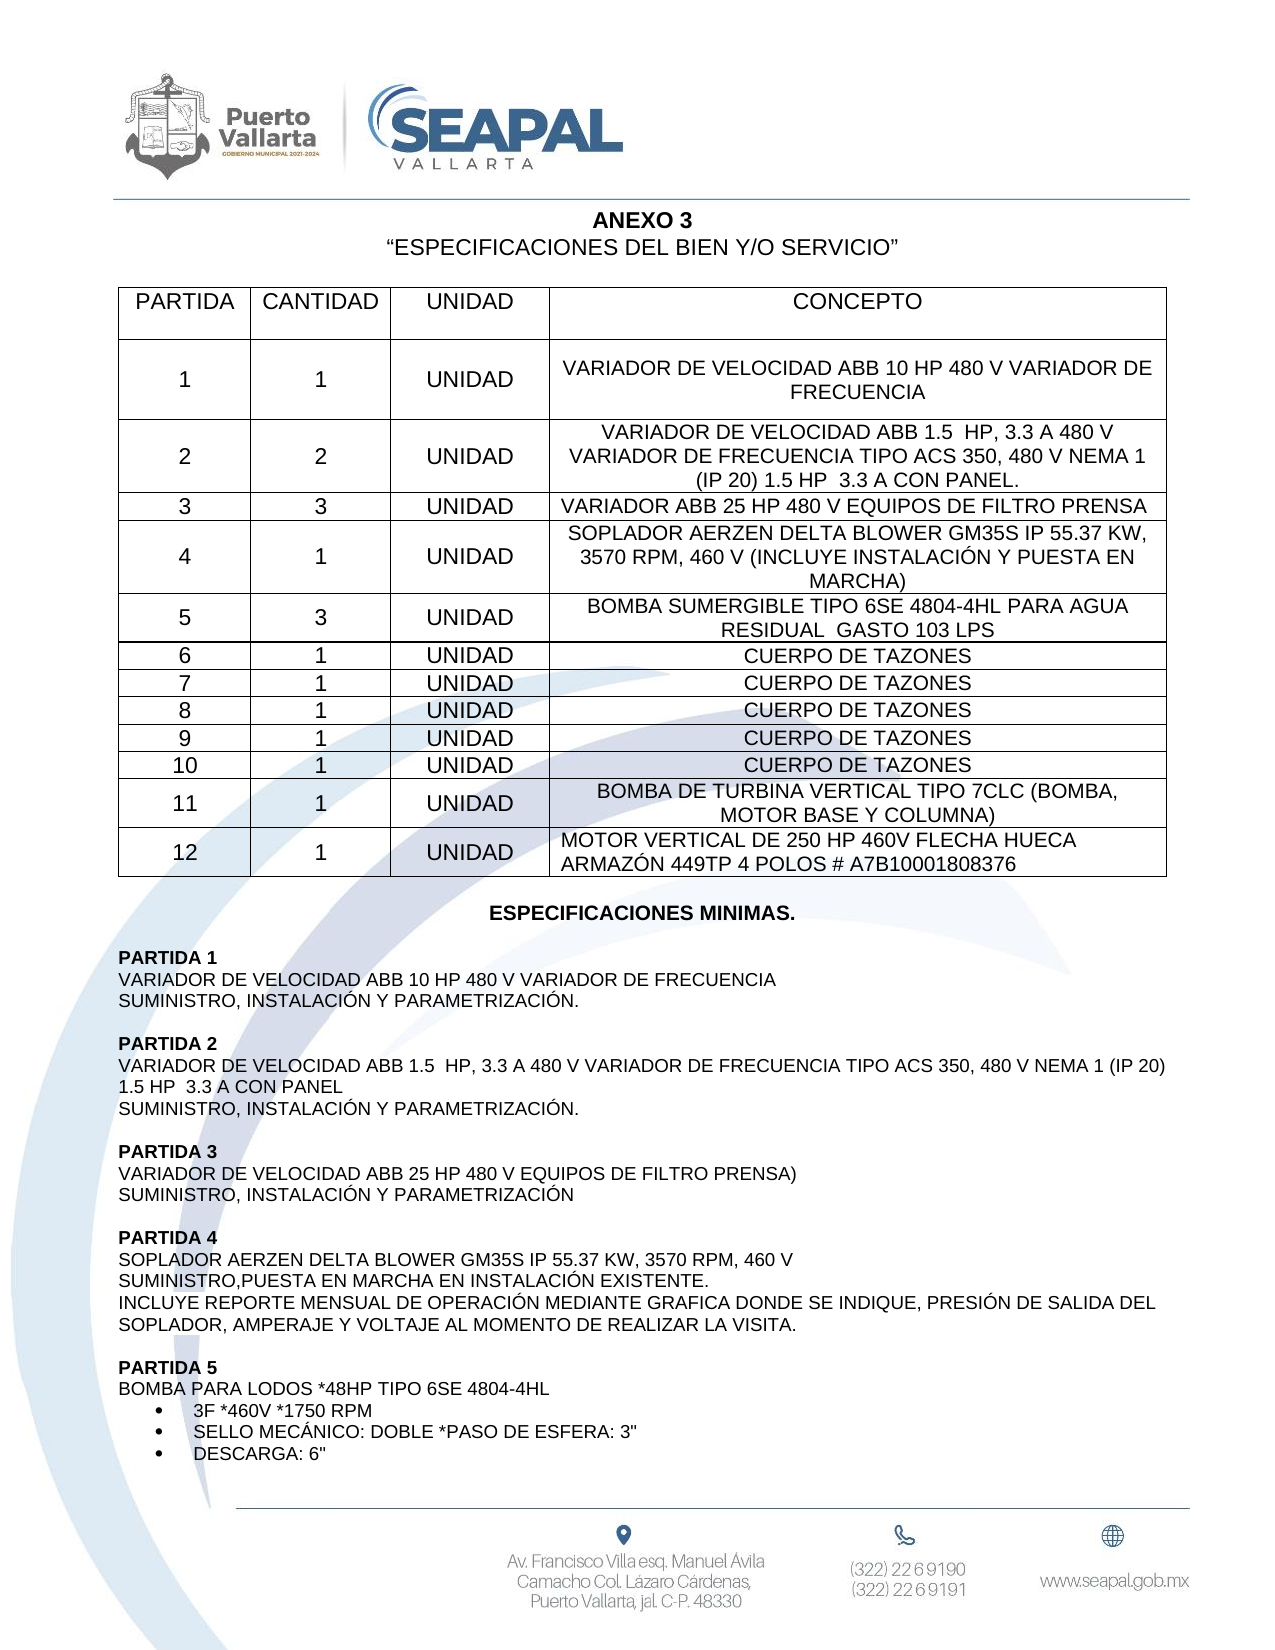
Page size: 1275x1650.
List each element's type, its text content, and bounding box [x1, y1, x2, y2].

table_cell MOTOR VERTICAL DE 250 HP 460V FLECHA HUECA ARMAZÓN 449TP 4 POLOS # A7B10001808376 [550, 828, 1166, 876]
table_cell UNIDAD [391, 521, 549, 592]
text PARTIDA 2 [118, 1033, 1166, 1054]
table_cell CUERPO DE TAZONES [550, 725, 1166, 751]
table_cell UNIDAD [391, 493, 549, 519]
table_header PARTIDA [119, 288, 250, 339]
table_cell 5 [119, 594, 250, 641]
table_cell 9 [119, 725, 250, 751]
table_cell UNIDAD [391, 670, 549, 696]
text ANEXO 3 [118, 207, 1166, 234]
list SELLO MECÁNICO: DOBLE *PASO DE ESFERA: 3" [156, 1421, 1166, 1443]
table_cell CUERPO DE TAZONES [550, 670, 1166, 696]
table_cell 4 [119, 521, 250, 592]
table_cell UNIDAD [391, 420, 549, 492]
table_cell 1 [251, 697, 390, 723]
table_cell 3 [251, 493, 390, 519]
list DESCARGA: 6" [156, 1443, 1166, 1464]
table_cell 2 [119, 420, 250, 492]
text “ESPECIFICACIONES DEL BIEN Y/O SERVICIO” [118, 234, 1166, 260]
table_cell 1 [251, 340, 390, 419]
text PARTIDA 4 [118, 1227, 1166, 1249]
table_cell 8 [119, 697, 250, 723]
table_cell UNIDAD [391, 725, 549, 751]
table_cell BOMBA SUMERGIBLE TIPO 6SE 4804-4HL PARA AGUA RESIDUAL GASTO 103 LPS [550, 594, 1166, 641]
table_cell 3 [251, 594, 390, 641]
text SUMINISTRO, INSTALACIÓN Y PARAMETRIZACIÓN [118, 1184, 1166, 1206]
table_cell 10 [119, 752, 250, 778]
table_cell 7 [119, 670, 250, 696]
text BOMBA PARA LODOS *48HP TIPO 6SE 4804-4HL [118, 1378, 1166, 1399]
table_cell 11 [119, 779, 250, 827]
table_cell VARIADOR ABB 25 HP 480 V EQUIPOS DE FILTRO PRENSA [550, 493, 1166, 519]
text VARIADOR DE VELOCIDAD ABB 1.5 HP, 3.3 A 480 V VARIADOR DE FRECUENCIA TIPO ACS 350, 480 V NEMA 1 (IP 20) 1.5 HP 3.3 A CON PANEL [118, 1054, 1166, 1098]
picture [9, 0, 1275, 1650]
table_cell 2 [251, 420, 390, 492]
text PARTIDA 1 [118, 947, 1166, 968]
text PARTIDA 3 [118, 1141, 1166, 1162]
text SUMINISTRO, INSTALACIÓN Y PARAMETRIZACIÓN. [118, 1098, 1166, 1119]
table_cell UNIDAD [391, 340, 549, 419]
text INCLUYE REPORTE MENSUAL DE OPERACIÓN MEDIANTE GRAFICA DONDE SE INDIQUE, PRESIÓN DE SALIDA DEL SOPLADOR, AMPERAJE Y VOLTAJE AL MOMENTO DE REALIZAR LA VISITA. [118, 1292, 1166, 1335]
text VARIADOR DE VELOCIDAD ABB 10 HP 480 V VARIADOR DE FRECUENCIA [118, 968, 1166, 990]
table_cell VARIADOR DE VELOCIDAD ABB 1.5 HP, 3.3 A 480 V VARIADOR DE FRECUENCIA TIPO ACS 350, 480 V NEMA 1 (IP 20) 1.5 HP 3.3 A CON PANEL. [550, 420, 1166, 492]
text VARIADOR DE VELOCIDAD ABB 25 HP 480 V EQUIPOS DE FILTRO PRENSA) [118, 1162, 1166, 1184]
table_cell 1 [251, 643, 390, 669]
table_cell UNIDAD [391, 779, 549, 827]
table_cell BOMBA DE TURBINA VERTICAL TIPO 7CLC (BOMBA, MOTOR BASE Y COLUMNA) [550, 779, 1166, 827]
table_header UNIDAD [391, 288, 549, 339]
table_cell 1 [251, 670, 390, 696]
table_cell 3 [119, 493, 250, 519]
table_cell VARIADOR DE VELOCIDAD ABB 10 HP 480 V VARIADOR DE FRECUENCIA [550, 340, 1166, 419]
table_cell CUERPO DE TAZONES [550, 697, 1166, 723]
table_cell UNIDAD [391, 752, 549, 778]
table_cell 6 [119, 643, 250, 669]
text ESPECIFICACIONES MINIMAS. [118, 901, 1166, 925]
table_cell UNIDAD [391, 697, 549, 723]
table_cell CUERPO DE TAZONES [550, 752, 1166, 778]
text SUMINISTRO,PUESTA EN MARCHA EN INSTALACIÓN EXISTENTE. [118, 1270, 1166, 1292]
text SUMINISTRO, INSTALACIÓN Y PARAMETRIZACIÓN. [118, 990, 1166, 1011]
table_cell 1 [251, 725, 390, 751]
table_cell 1 [251, 828, 390, 876]
table_cell UNIDAD [391, 828, 549, 876]
table_header CONCEPTO [550, 288, 1166, 339]
table_cell 1 [251, 521, 390, 592]
table_cell UNIDAD [391, 643, 549, 669]
list 3F *460V *1750 RPM [156, 1399, 1166, 1421]
table_cell 1 [251, 779, 390, 827]
table_header CANTIDAD [251, 288, 390, 339]
table_cell 1 [251, 752, 390, 778]
table_cell 12 [119, 828, 250, 876]
table_cell CUERPO DE TAZONES [550, 643, 1166, 669]
table_cell SOPLADOR AERZEN DELTA BLOWER GM35S IP 55.37 KW, 3570 RPM, 460 V (INCLUYE INSTALACIÓN Y PUESTA EN MARCHA) [550, 521, 1166, 592]
text PARTIDA 5 [118, 1356, 1166, 1378]
text SOPLADOR AERZEN DELTA BLOWER GM35S IP 55.37 KW, 3570 RPM, 460 V [118, 1249, 1166, 1270]
table_cell 1 [119, 340, 250, 419]
table_cell UNIDAD [391, 594, 549, 641]
